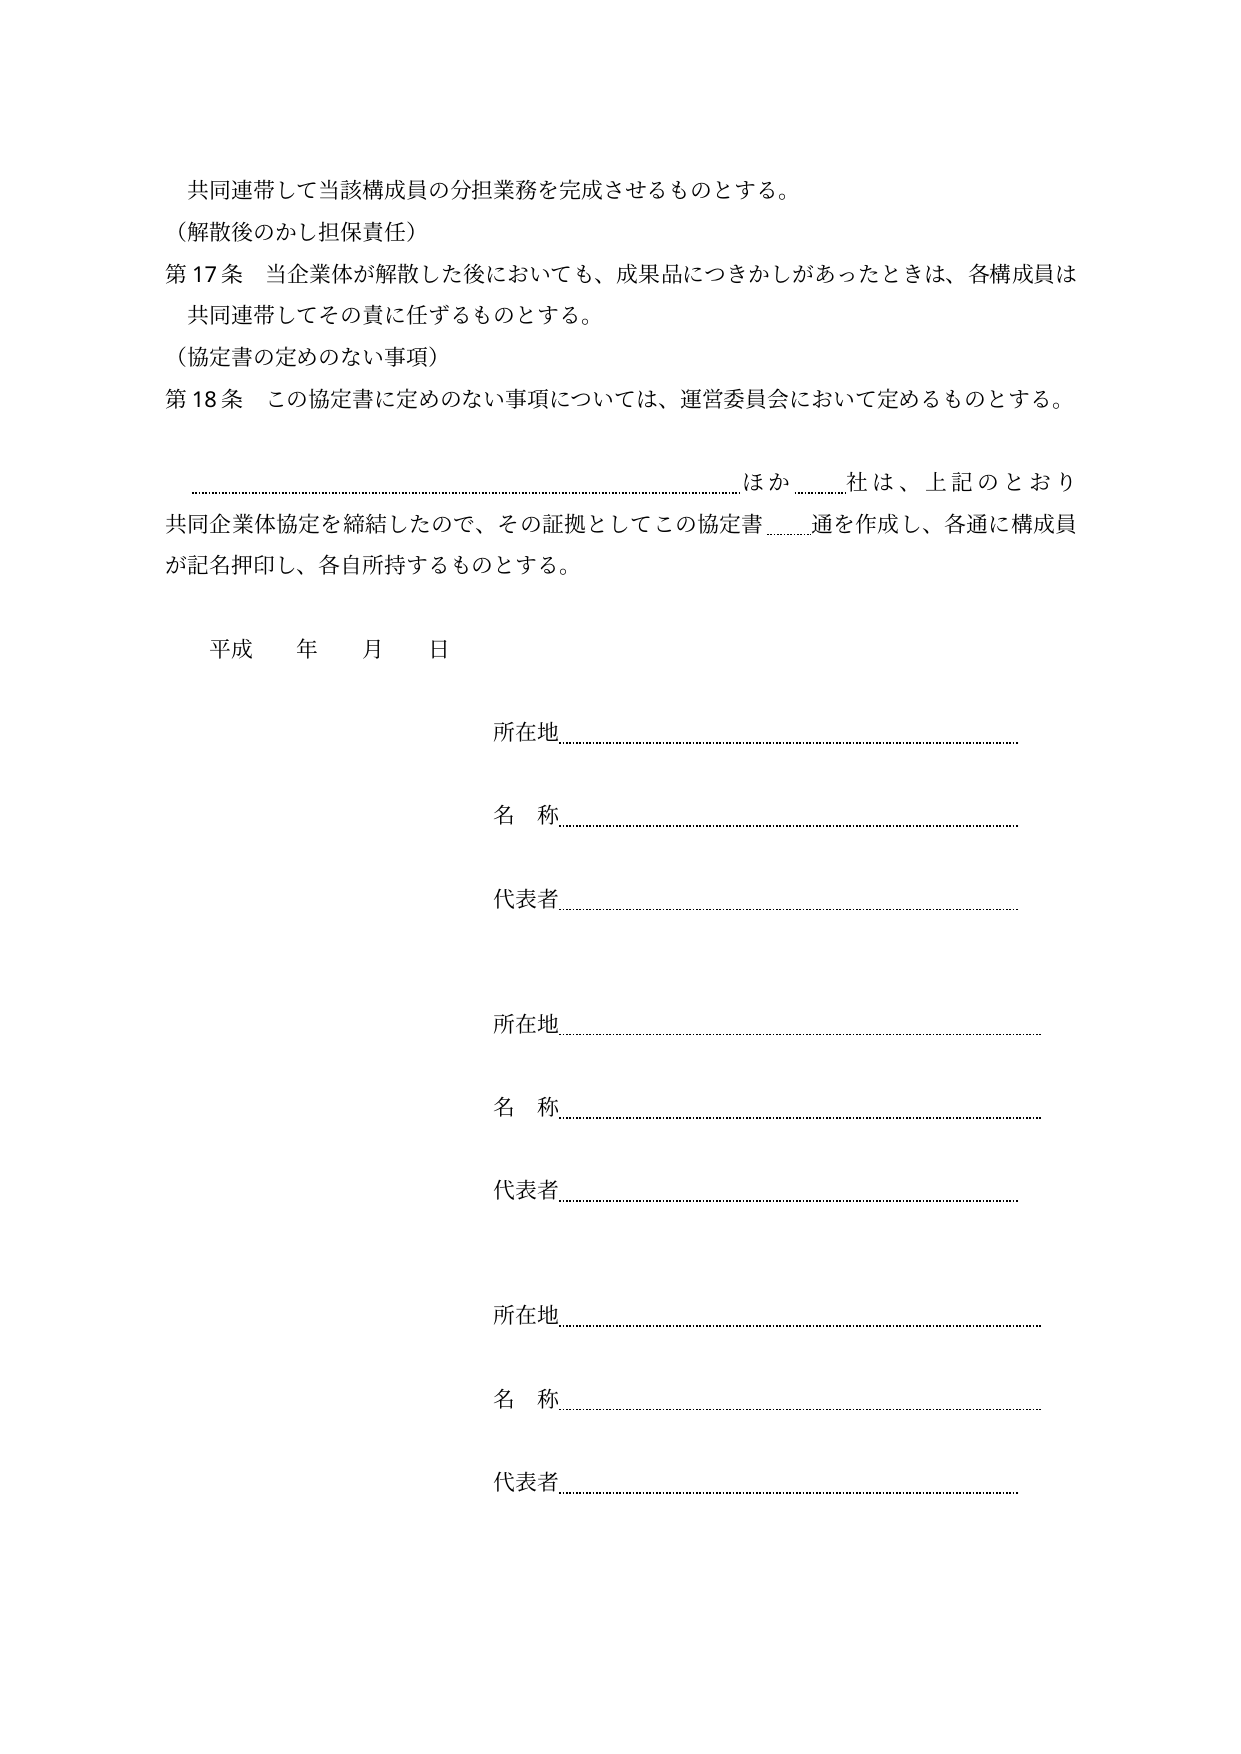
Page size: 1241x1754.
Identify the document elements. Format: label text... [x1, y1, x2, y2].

text 第17条 当企業体が解散した後においても、成果品につきかしがあったときは、各構成員は共同連帯してその責に任ずるものとする。 [165, 249, 1078, 332]
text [165, 165, 1078, 207]
text ほか 社は、上記のとおり 共同企業体協定を締結したので、その証拠としてこの協定書 通を作成し、各通に構成員が記名押印し、各自所持するものとする。 [165, 457, 1078, 582]
text 名 称 [165, 790, 1050, 832]
text 代表者 [165, 1165, 1050, 1207]
text 平成 年 月 日 [165, 624, 1050, 665]
text 所在地 [165, 1290, 1050, 1332]
text 所在地 [165, 707, 1050, 749]
text 名 称 [165, 1374, 1050, 1415]
text 代表者 [165, 1457, 1050, 1499]
text 第18条 この協定書に定めのない事項については、運営委員会において定めるものとする。 [165, 374, 1073, 415]
text 所在地 [165, 999, 1050, 1040]
text （協定書の定めのない事項） [165, 332, 1050, 374]
text 名 称 [165, 1082, 1050, 1124]
text 代表者 [165, 874, 1050, 915]
text （解散後のかし担保責任） [165, 207, 1050, 249]
